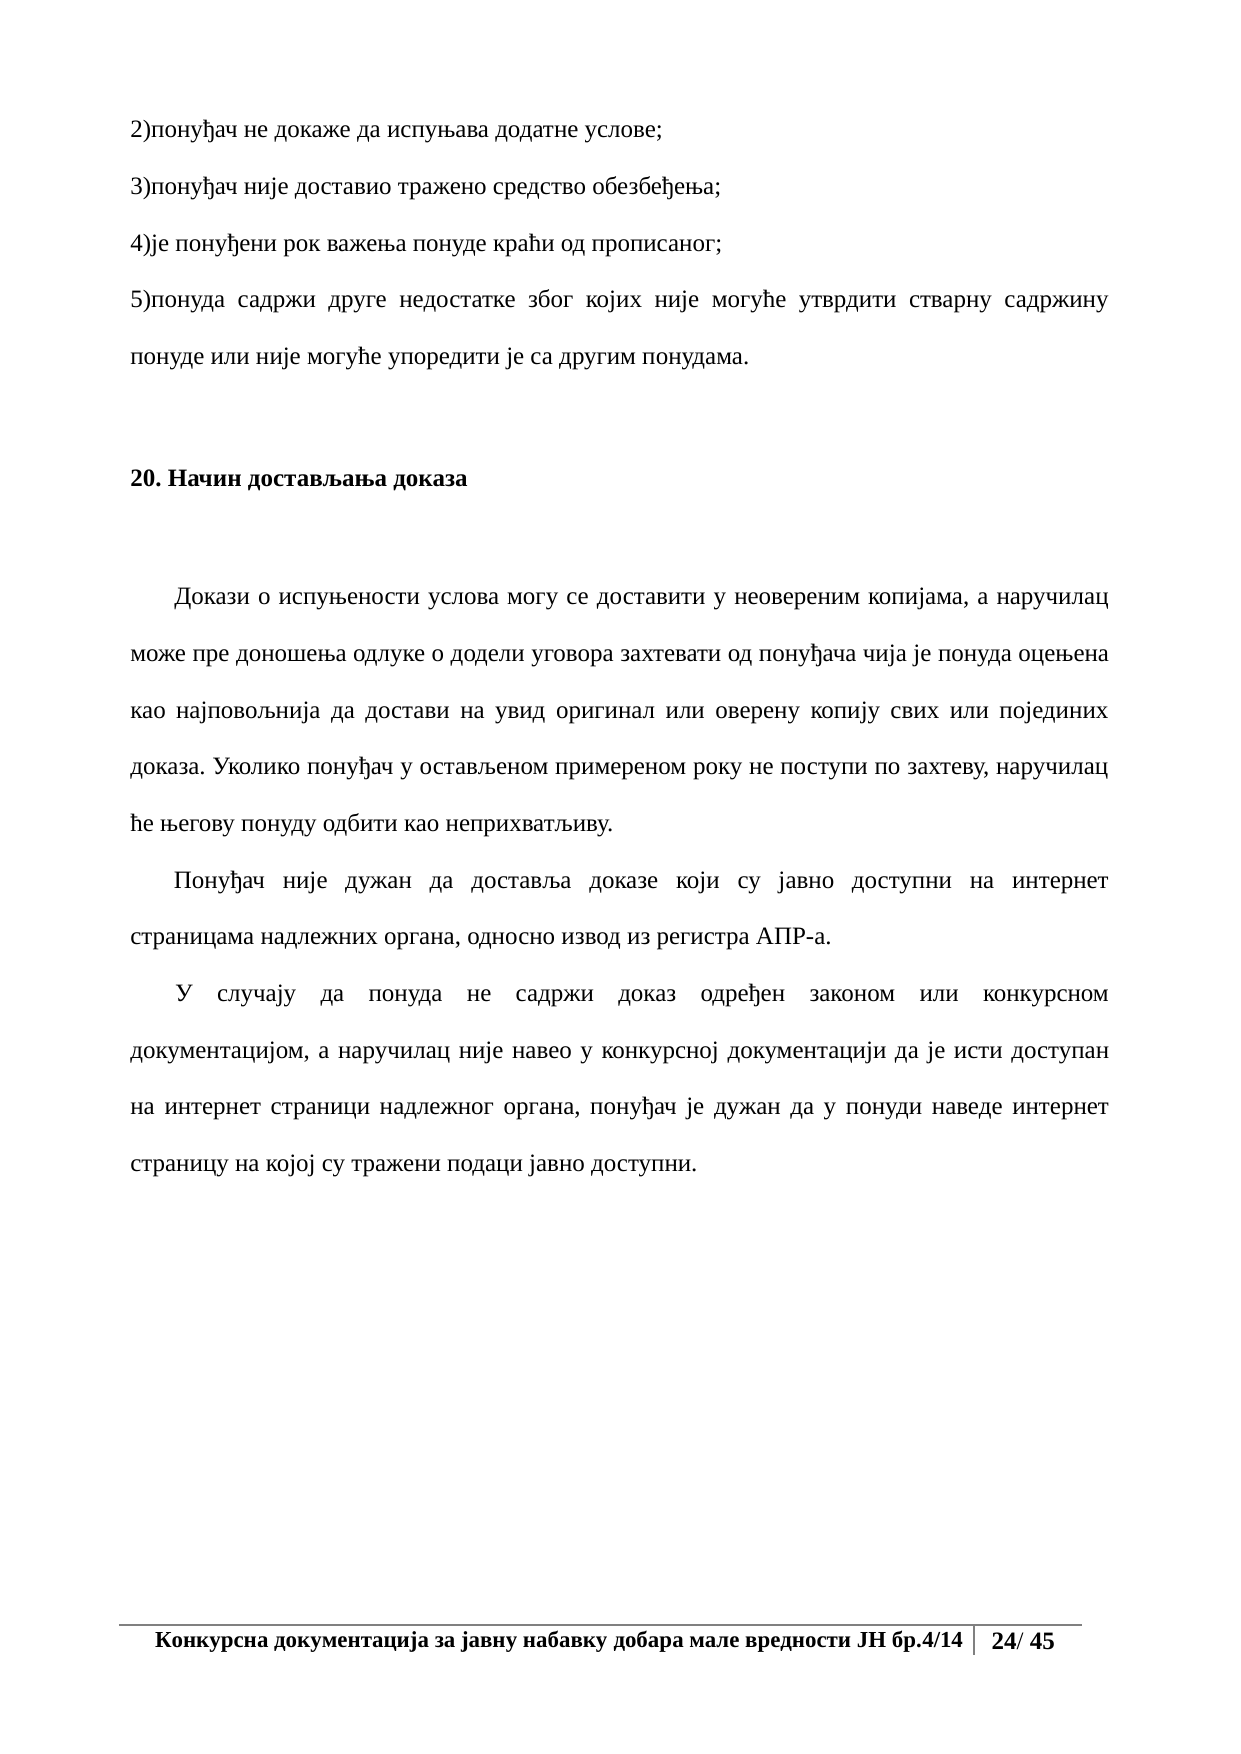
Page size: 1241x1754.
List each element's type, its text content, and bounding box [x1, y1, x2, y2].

text 3)понуђач није доставио тражено средство обезбеђења; [130, 157, 1110, 214]
text У случају да понуда не садржи доказ одређен законом или конкурсном документацијом, а наручилац није навео у конкурсној документацији да је исти доступан на интернет страници надлежног органа, понуђач је дужан да у понуди наведе интернет страницу на којој су тражени подаци јавно доступни. [130, 964, 1110, 1191]
text 20. Начин достављања доказа [130, 449, 1110, 506]
text 5)понуда садржи друге недостатке због којих није могуће утврдити стварну садржину понуде или није могуће упоредити је са другим понудама. [130, 271, 1110, 384]
text Понуђач није дужан да доставља доказе који су јавно доступни на интернет страницама надлежних органа, односно извод из регистра АПР-а. [130, 851, 1110, 964]
text 4)је понуђени рок важења понуде краћи од прописаног; [130, 214, 1110, 271]
text 2)понуђач не докаже да испуњава додатне услове; [130, 101, 1110, 157]
text Докази о испуњености услова могу се доставити у неовереним копијама, а наручилац може пре доношења одлуке о додели уговора захтевати од понуђача чија је понуда оцењена као најповољнија да достави на увид оригинал или оверену копију свих или појединих доказа. Уколико понуђач у остављеном примереном року не поступи по захтеву, наручилац ће његову понуду одбити као неприхватљиву. [130, 567, 1110, 851]
